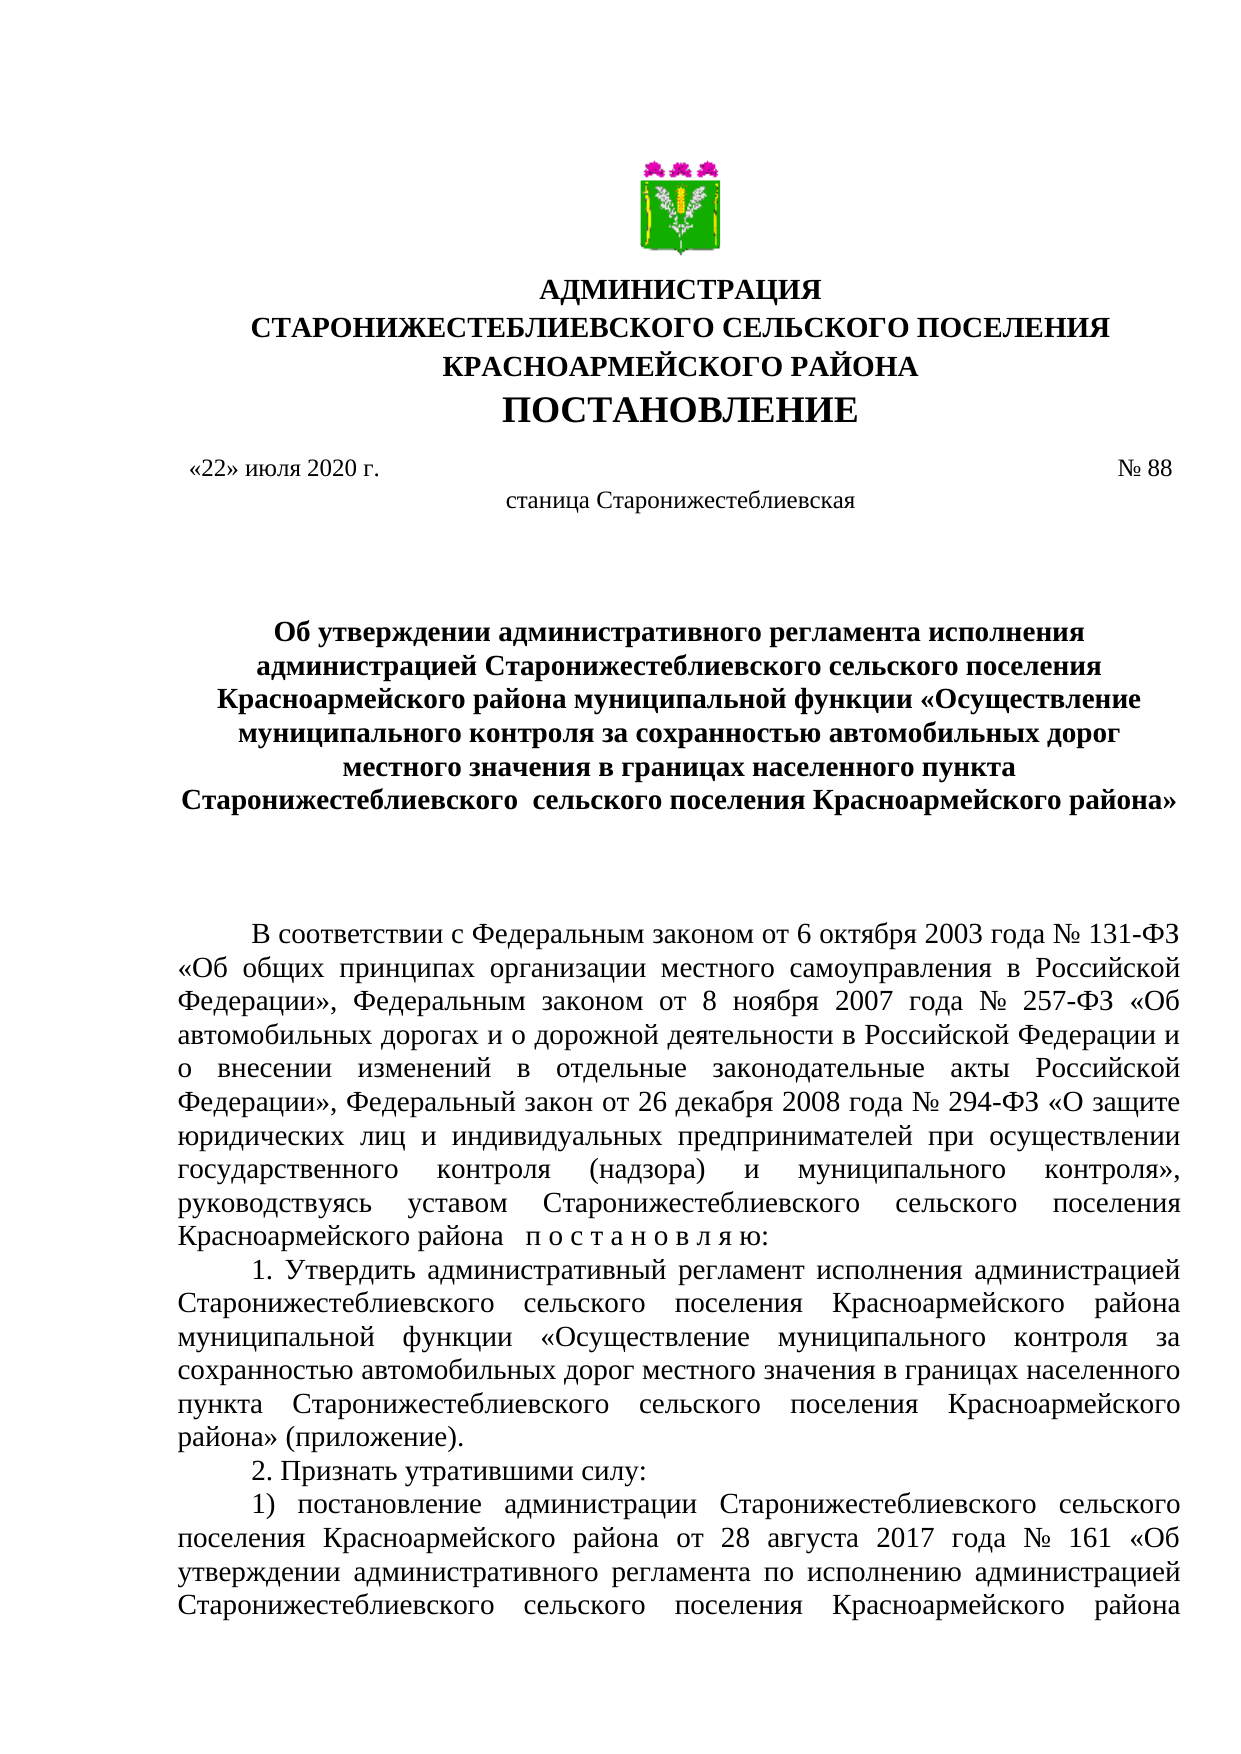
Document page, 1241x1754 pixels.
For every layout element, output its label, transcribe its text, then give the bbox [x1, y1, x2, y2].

title администрацией Старонижестеблиевского сельского поселения [177, 648, 1181, 682]
title Об утверждении административного регламента исполнения [177, 614, 1181, 648]
title Красноармейского района муниципальной функции «Осуществление [177, 682, 1181, 715]
picture [640, 158, 721, 257]
text 2. Признать утратившими силу: [177, 1453, 1181, 1487]
table_cell «22» июля 2020 г. [177, 453, 683, 486]
title Старонижестеблиевского сельского поселения Красноармейского района» [177, 782, 1181, 816]
text 1. Утвердить административный регламент исполнения администрацией Старонижестеблиевского сельского поселения Красноармейского района муниципальной функции «Осуществление муниципального контроля за сохранностью автомобильных дорог местного значения в границах населенного пункта Старонижестеблиевского сельского поселения Красноармейского района» (приложение). [177, 1252, 1181, 1453]
title муниципального контроля за сохранностью автомобильных дорог местного значения в границах населенного пункта [177, 715, 1181, 782]
table_cell АДМИНИСТРАЦИЯ СТАРОНИЖЕСТЕБЛИЕВСКОГО СЕЛЬСКОГО ПОСЕЛЕНИЯ КРАСНОАРМЕЙСКОГО РАЙОНА ПОСТАНОВЛЕНИЕ [177, 272, 1183, 453]
text В соответствии с Федеральным законом от 6 октября 2003 года № 131-ФЗ «Об общих принципах организации местного самоуправления в Российской Федерации», Федеральным законом от 8 ноября 2007 года № 257-ФЗ «Об автомобильных дорогах и о дорожной деятельности в Российской Федерации и о внесении изменений в отдельные законодательные акты Российской Федерации», Федеральный закон от 26 декабря 2008 года № 294-ФЗ «О защите юридических лиц и индивидуальных предпринимателей при осуществлении государственного контроля (надзора) и муниципального контроля», руководствуясь уставом Старонижестеблиевского сельского поселения Красноармейского района п о с т а н о в л я ю: [177, 916, 1181, 1252]
table_cell станица Старонижестеблиевская [177, 486, 1183, 519]
table_header [177, 147, 1183, 272]
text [177, 1487, 1181, 1621]
table_cell № 88 [684, 453, 1183, 486]
